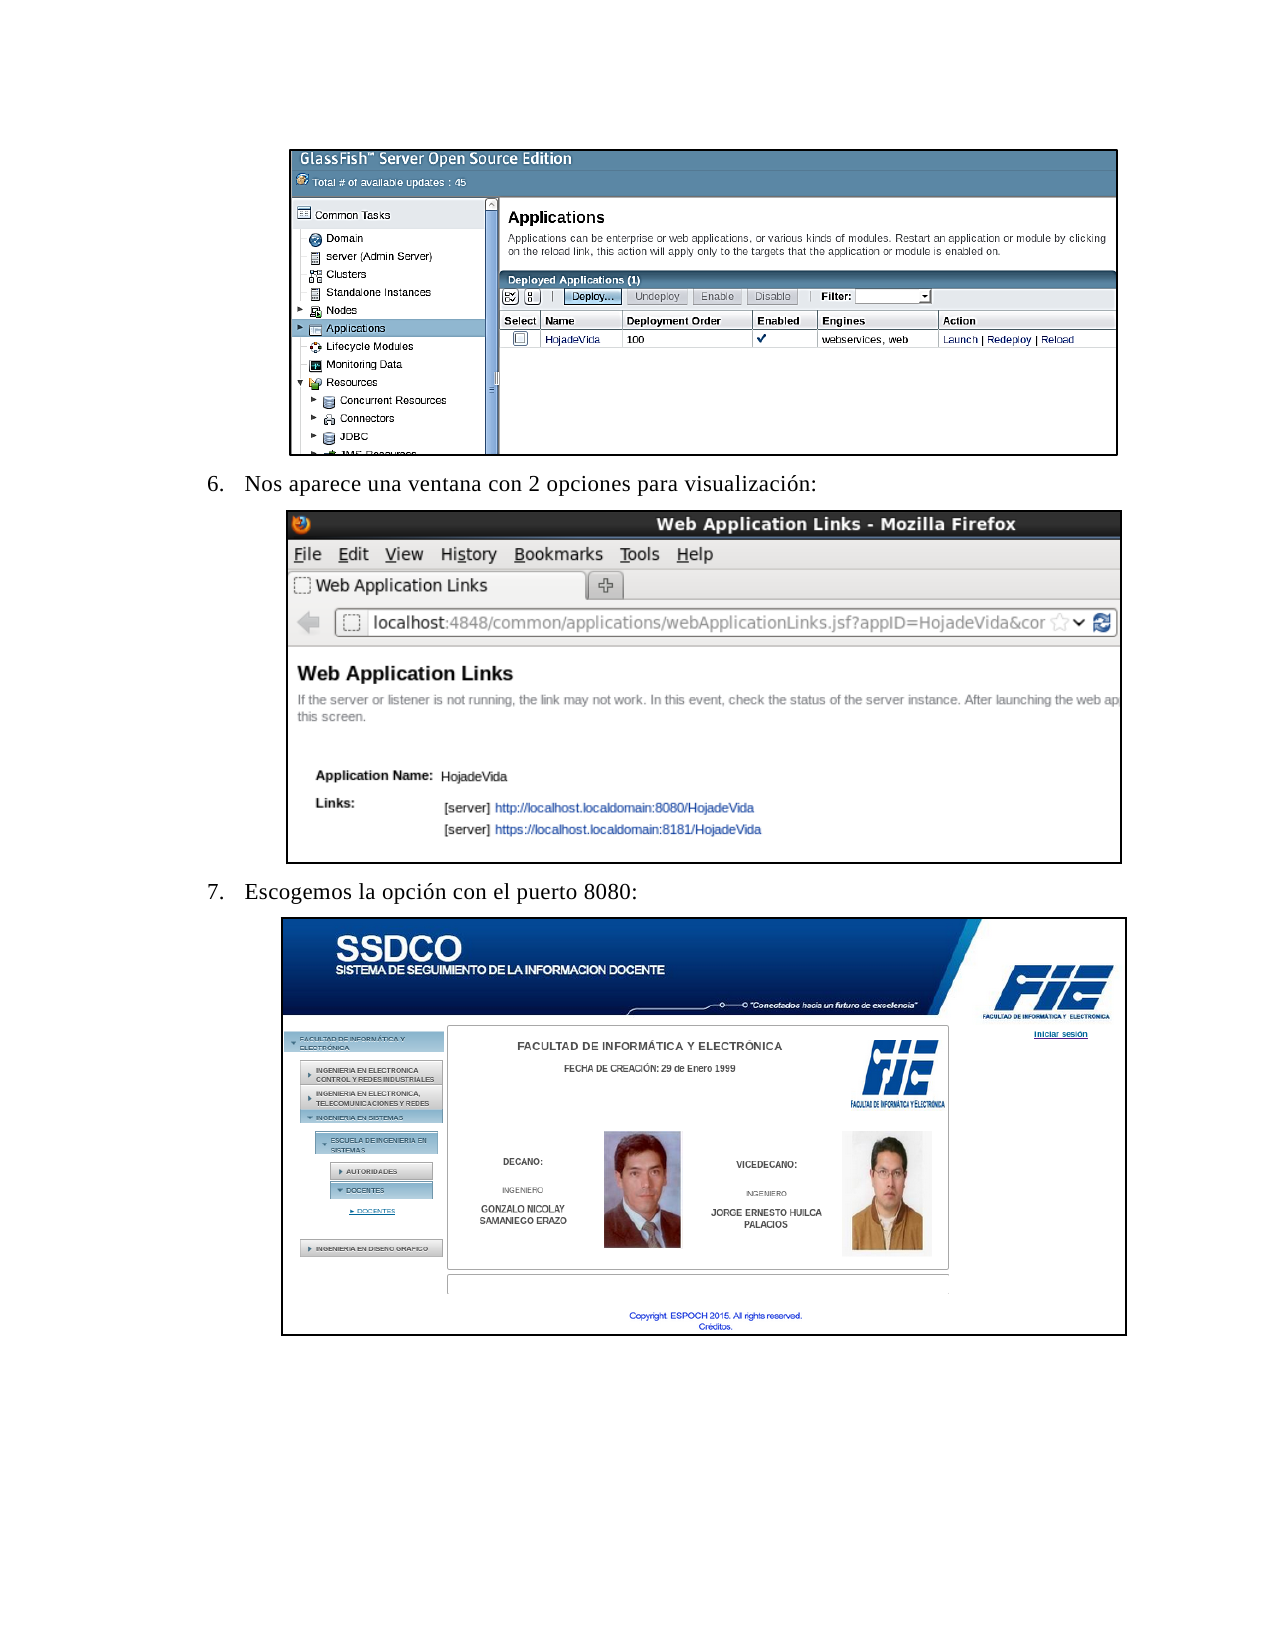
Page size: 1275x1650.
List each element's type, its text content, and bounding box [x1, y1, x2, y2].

picture [291, 151, 1116, 454]
picture [288, 512, 1120, 862]
list Escogemos la opción con el puerto 8080: [207, 878, 1127, 904]
picture [283, 919, 1125, 1334]
list Nos aparece una ventana con 2 opciones para visualización: [207, 470, 1127, 497]
